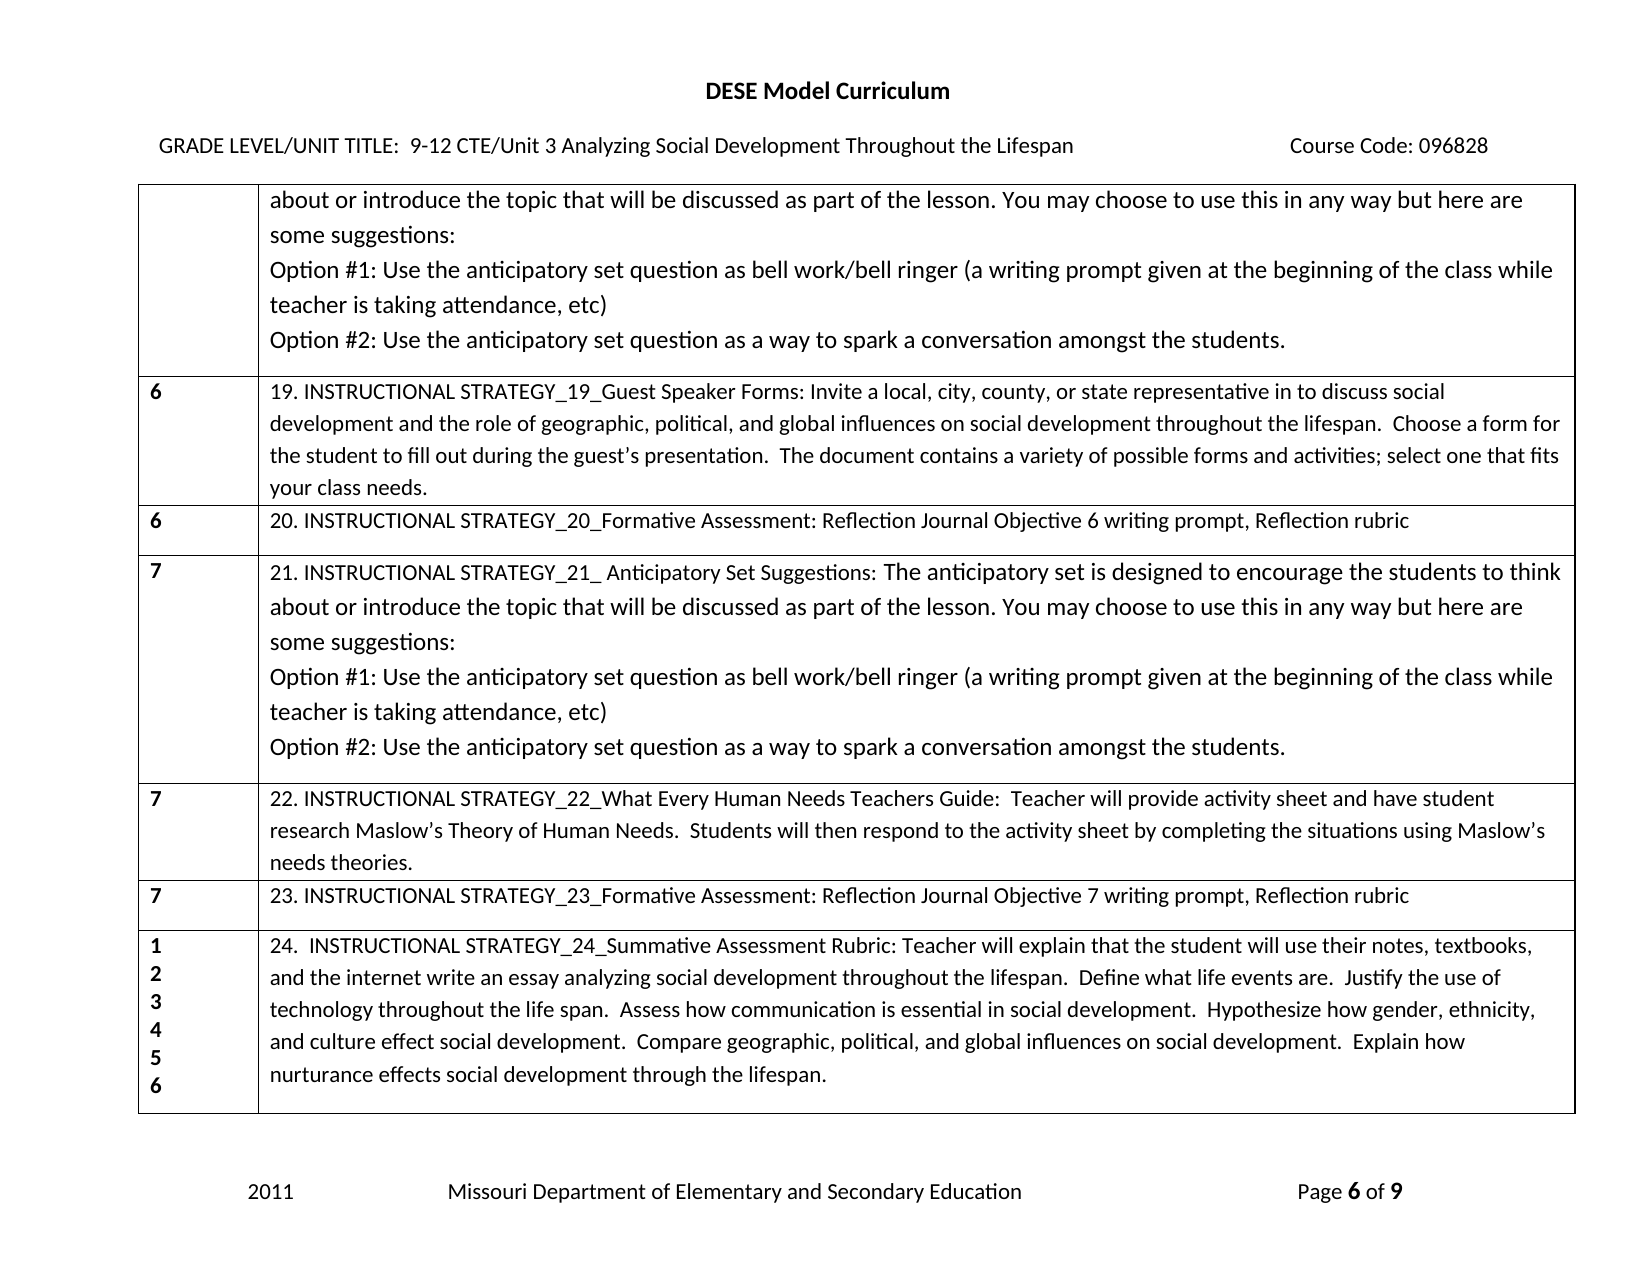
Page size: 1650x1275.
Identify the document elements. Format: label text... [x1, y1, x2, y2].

table_cell 7 [139, 784, 258, 880]
table_cell 22. INSTRUCTIONAL STRATEGY_22_What Every Human Needs Teachers Guide: Teacher will provide activity sheet and have student research Maslow’s Theory of Human Needs. Students will then respond to the activity sheet by completing the situations using Maslow’s needs theories. [259, 784, 1574, 880]
table_cell 19. INSTRUCTIONAL STRATEGY_19_Guest Speaker Forms: Invite a local, city, county, or state representative in to discuss social development and the role of geographic, political, and global influences on social development throughout the lifespan. Choose a form for the student to fill out during the guest’s presentation. The document contains a variety of possible forms and activities; select one that fits your class needs. [259, 377, 1574, 505]
table_cell 6 [139, 506, 258, 555]
table_cell 7 [139, 881, 258, 930]
table_cell 21. INSTRUCTIONAL STRATEGY_21_ Anticipatory Set Suggestions: The anticipatory set is designed to encourage the students to think about or introduce the topic that will be discussed as part of the lesson. You may choose to use this in any way but here are some suggestions: Option #1: Use the anticipatory set question as bell work/bell ringer (a writing prompt given at the beginning of the class while teacher is taking attendance, etc) Option #2: Use the anticipatory set question as a way to spark a conversation amongst the students. [259, 556, 1574, 783]
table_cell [259, 931, 1574, 1112]
table_cell 23. INSTRUCTIONAL STRATEGY_23_Formative Assessment: Reflection Journal Objective 7 writing prompt, Reflection rubric [259, 881, 1574, 930]
table_cell 6 [139, 185, 258, 376]
table_cell 6 [139, 377, 258, 505]
table_cell 7 [139, 556, 258, 783]
table_cell 20. INSTRUCTIONAL STRATEGY_20_Formative Assessment: Reflection Journal Objective 6 writing prompt, Reflection rubric [259, 506, 1574, 555]
table_cell 1 2 3 4 5 6 7 [139, 931, 258, 1112]
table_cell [259, 185, 1574, 376]
